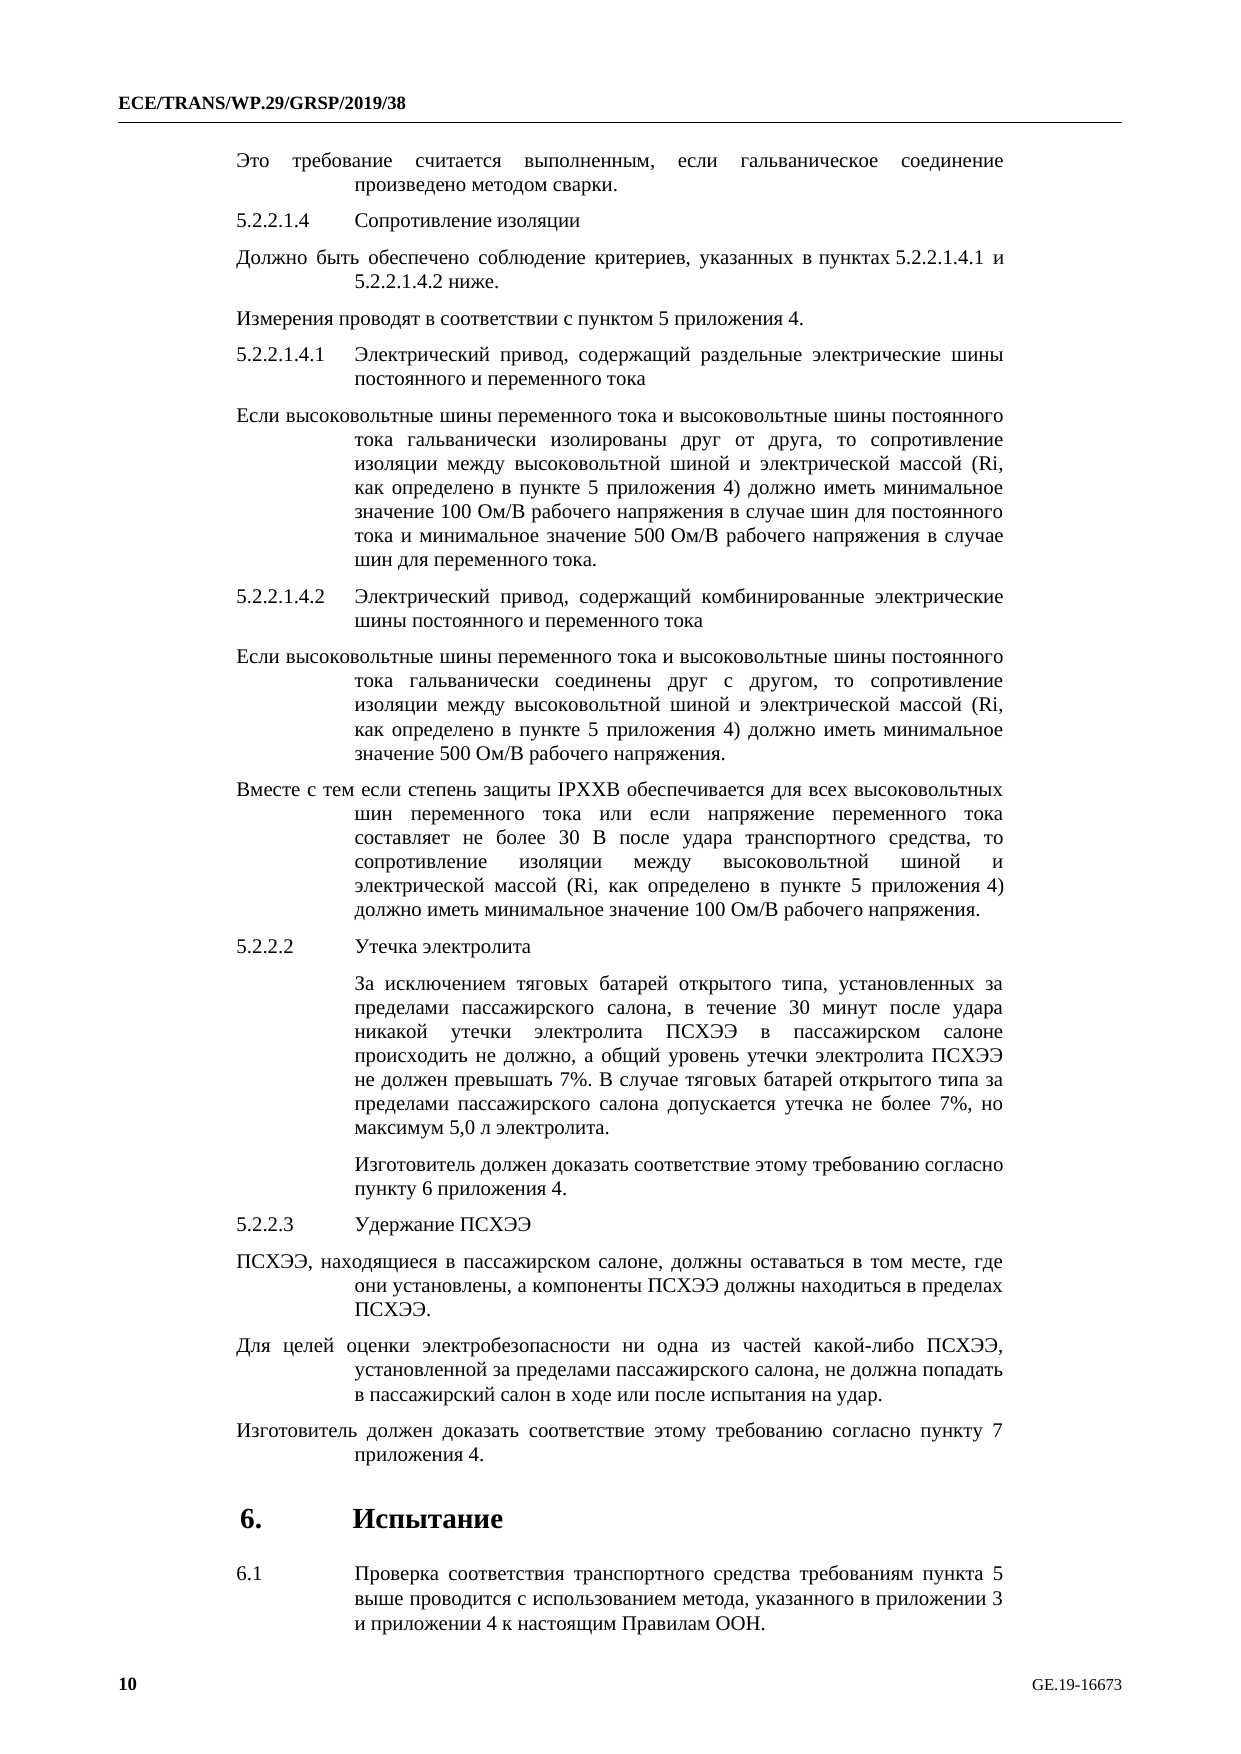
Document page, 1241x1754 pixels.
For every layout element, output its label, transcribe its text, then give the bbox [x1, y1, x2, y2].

text 6.1 Проверка соответствия транспортного средства требованиям пункта 5 выше проводится с использованием метода, указанного в приложении 3 и приложении 4 к настоящим Правилам ООН. [236, 1560, 1004, 1635]
text Вместе с тем если степень защиты IPXXB обеспечивается для всех высоковольтных шин переменного тока или если напряжение переменного тока составляет не более 30 В после удара транспортного средства, то сопротивление изоляции между высоковольтной шиной и электрической массой (Ri, как определено в пункте 5 приложения 4) должно иметь минимальное значение 100 Ом/В рабочего напряжения. [236, 777, 1004, 921]
text Если высоковольтные шины переменного тока и высоковольтные шины постоянного тока гальванически изолированы друг от друга, то сопротивление изоляции между высоковольтной шиной и электрической массой (Ri, как определено в пункте 5 приложения 4) должно иметь минимальное значение 100 Ом/В рабочего напряжения в случае шин для постоянного тока и минимальное значение 500 Ом/В рабочего напряжения в случае шин для переменного тока. [236, 403, 1004, 571]
text ПСХЭЭ, находящиеся в пассажирском салоне, должны оставаться в том месте, где они установлены, а компоненты ПСХЭЭ должны находиться в пределах ПСХЭЭ. [236, 1249, 1004, 1321]
text 5.2.2.1.4 Сопротивление изоляции [236, 208, 1004, 232]
text Если высоковольтные шины переменного тока и высоковольтные шины постоянного тока гальванически соединены друг с другом, то сопротивление изоляции между высоковольтной шиной и электрической массой (Ri, как определено в пункте 5 приложения 4) должно иметь минимальное значение 500 Ом/В рабочего напряжения. [236, 644, 1004, 764]
text 5.2.2.1.4.1 Электрический привод, содержащий раздельные электрические шины постоянного и переменного тока [236, 342, 1004, 390]
text 5.2.2.2 Утечка электролита [236, 934, 1004, 958]
text 5.2.2.3 Удержание ПСХЭЭ [236, 1212, 1004, 1236]
text Измерения проводят в соответствии с пунктом 5 приложения 4. [236, 306, 1004, 329]
text Для целей оценки электробезопасности ни одна из частей какой-либо ПСХЭЭ, установленной за пределами пассажирского салона, не должна попадать в пассажирский салон в ходе или после испытания на удар. [236, 1333, 1004, 1406]
text За исключением тяговых батарей открытого типа, установленных за пределами пассажирского салона, в течение 30 минут после удара никакой утечки электролита ПСХЭЭ в пассажирском салоне происходить не должно, а общий уровень утечки электролита ПСХЭЭ не должен превышать 7%. В случае тяговых батарей открытого типа за пределами пассажирского салона допускается утечка не более 7%, но максимум 5,0 л электролита. [236, 971, 1004, 1139]
text 6. Испытание [240, 1504, 1004, 1535]
text 5.2.2.1.4.2 Электрический привод, содержащий комбинированные электрические шины постоянного и переменного тока [236, 584, 1004, 632]
text Изготовитель должен доказать соответствие этому требованию согласно пункту 6 приложения 4. [236, 1151, 1004, 1199]
text Это требование считается выполненным, если гальваническое соединение произведено методом сварки. [236, 148, 1004, 196]
text Изготовитель должен доказать соответствие этому требованию согласно пункту 7 приложения 4. [236, 1418, 1004, 1466]
text Должно быть обеспечено соблюдение критериев, указанных в пунктах 5.2.2.1.4.1 и 5.2.2.1.4.2 ниже. [236, 245, 1004, 293]
